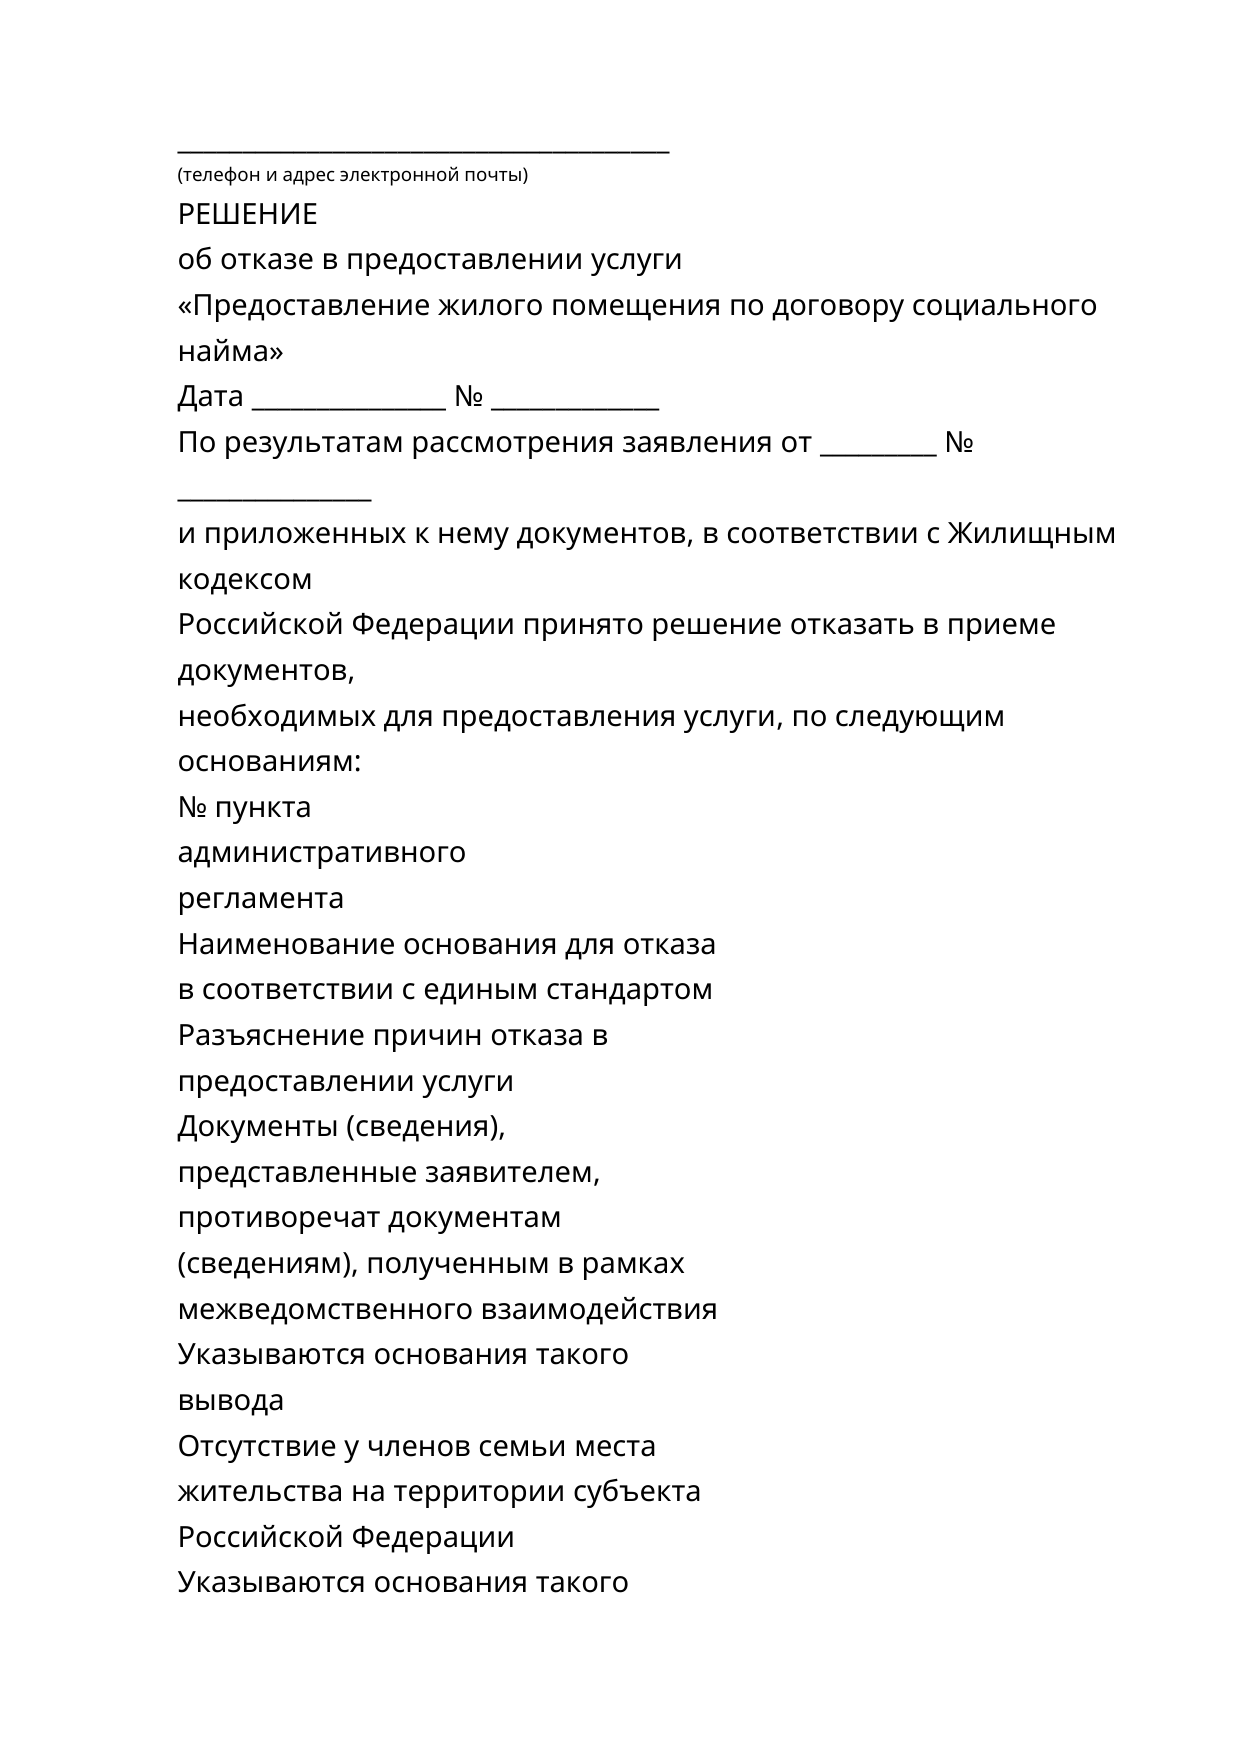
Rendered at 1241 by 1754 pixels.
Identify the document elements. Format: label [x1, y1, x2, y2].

text [177, 118, 1152, 1601]
